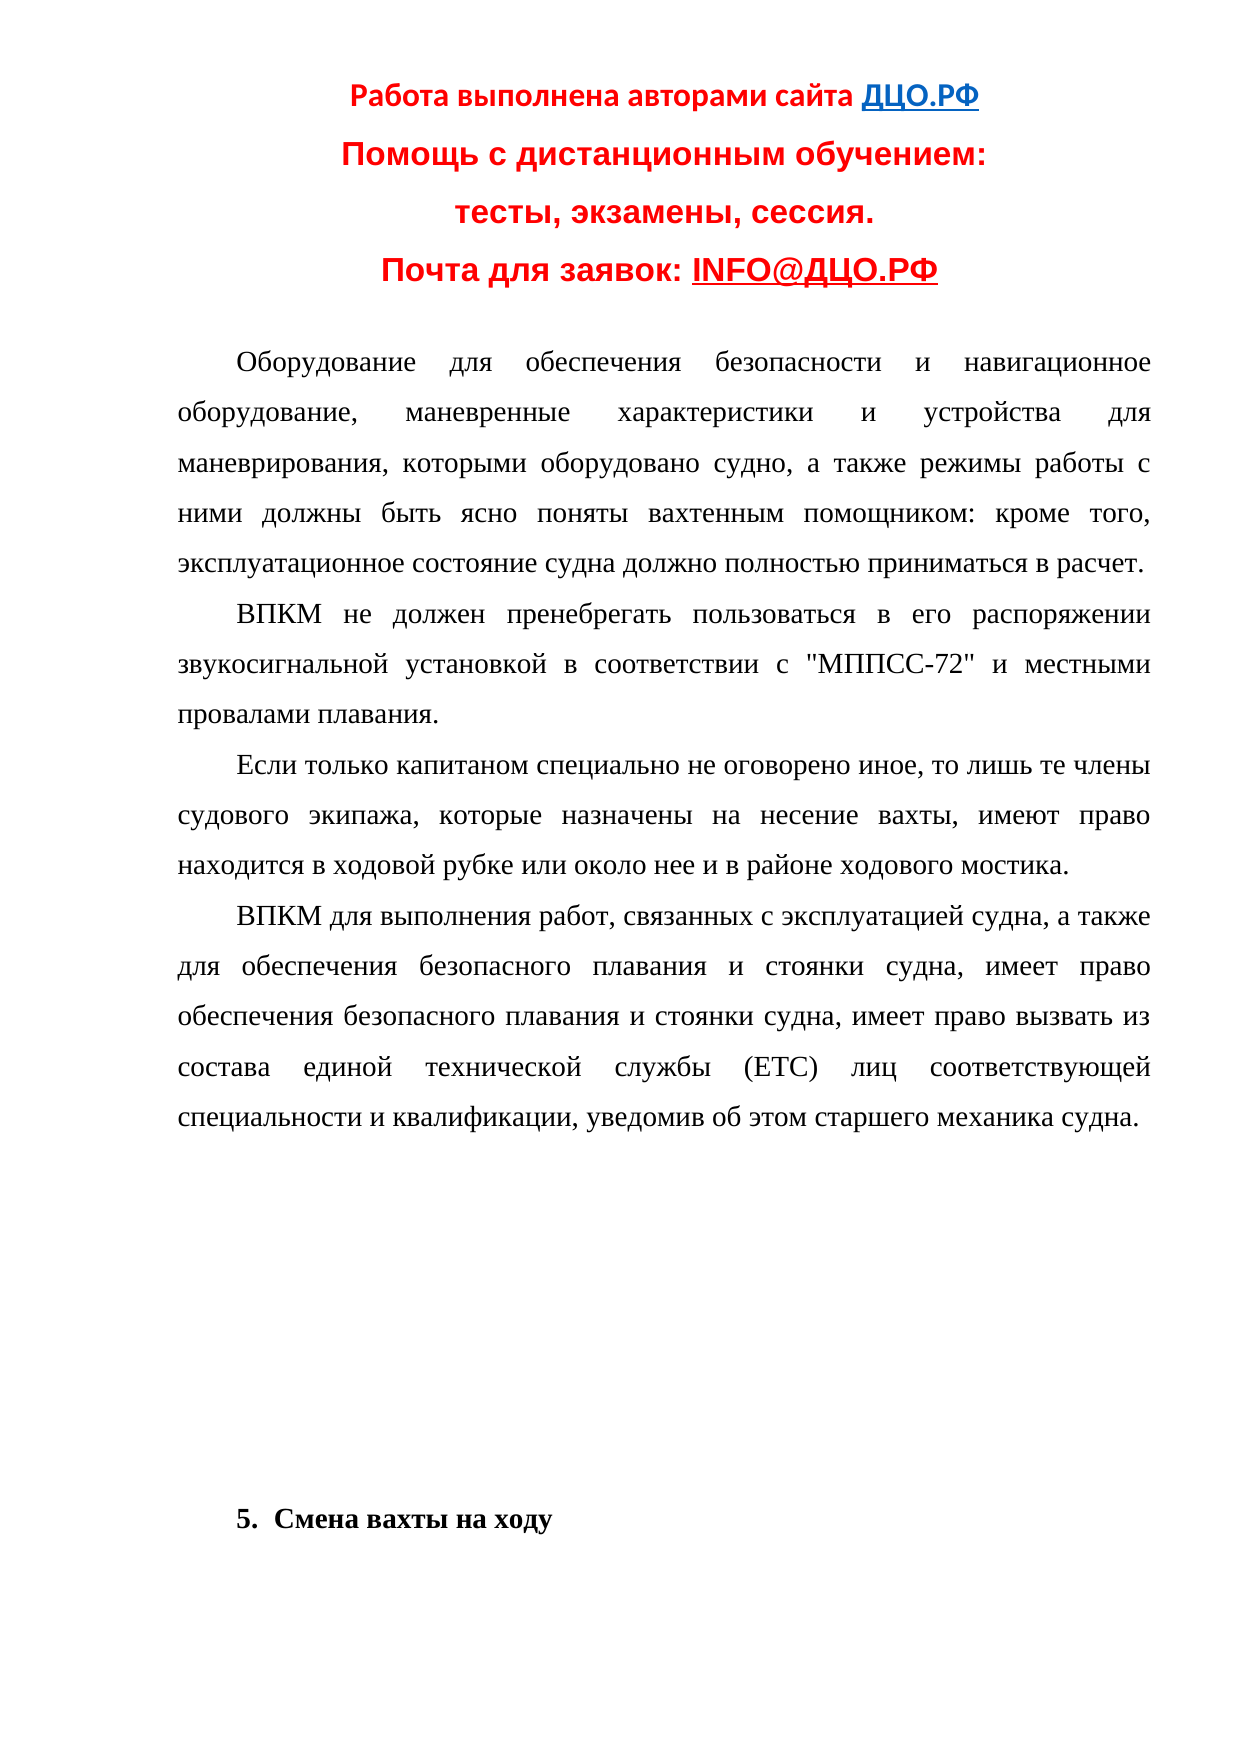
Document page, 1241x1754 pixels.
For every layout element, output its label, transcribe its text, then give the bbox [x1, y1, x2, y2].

text Оборудование для обеспечения безопасности и навигационное оборудование, маневренные характеристики и устройства для маневрирования, которыми оборудовано судно, а также режимы работы с ними должны быть ясно поняты вахтенным помощником: кроме того, эксплуатационное состояние судна должно полностью приниматься в расчет. [177, 344, 1152, 579]
list Смена вахты на ходу [236, 1501, 1152, 1535]
text ВПКМ не должен пренебрегать пользоваться в его распоряжении звукосигнальной установкой в соответствии с "МППСС-72" и местными провалами плавания. [177, 596, 1152, 730]
text Если только капитаном специально не оговорено иное, то лишь те члены судового экипажа, которые назначены на несение вахты, имеют право находится в ходовой рубке или около нее и в районе ходового мостика. [177, 747, 1152, 881]
text ВПКМ для выполнения работ, связанных с эксплуатацией судна, а также для обеспечения безопасного плавания и стоянки судна, имеет право обеспечения безопасного плавания и стоянки судна, имеет право вызвать из состава единой технической службы (ETC) лиц соответствующей специальности и квалификации, уведомив об этом старшего механика судна. [177, 898, 1152, 1132]
